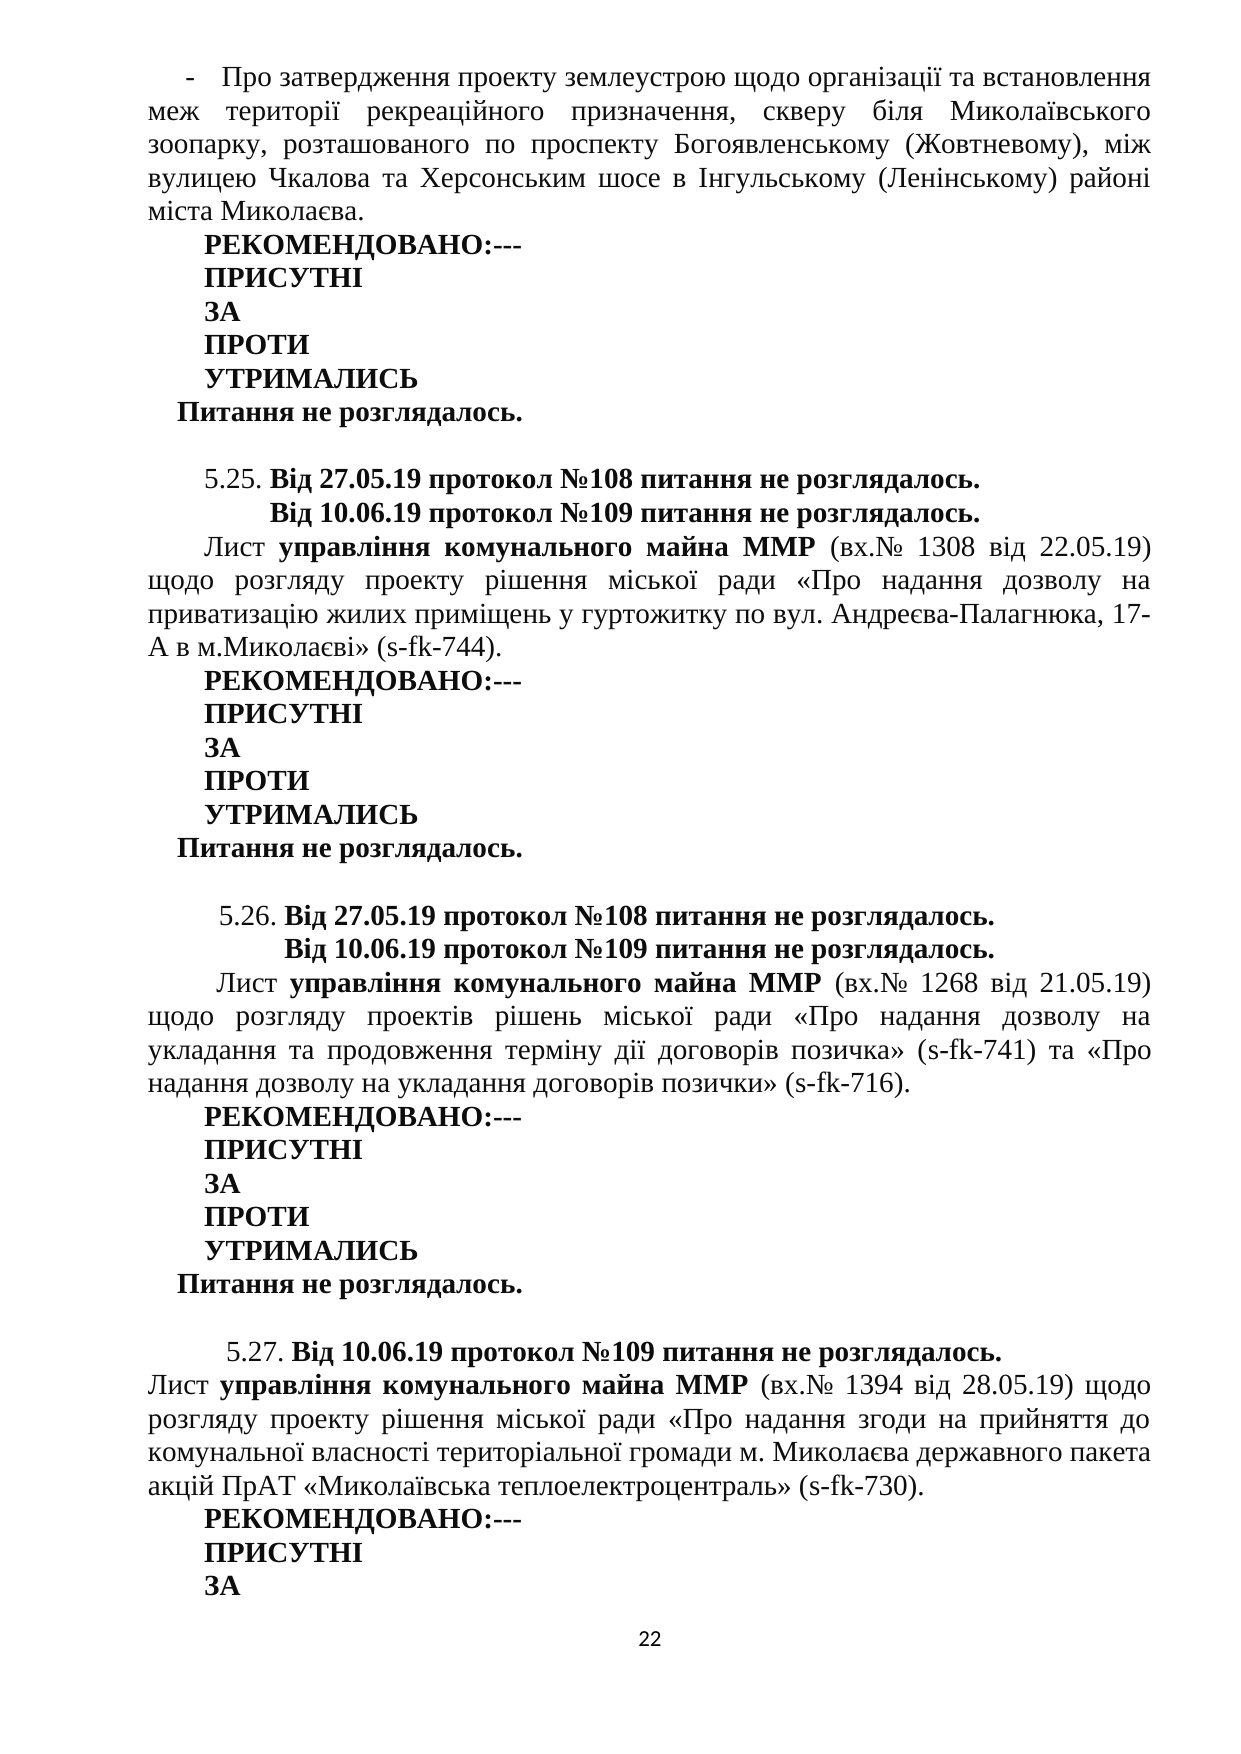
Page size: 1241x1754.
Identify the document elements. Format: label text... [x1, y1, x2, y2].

text Лист управління комунального майна ММР (вх.№ 1308 від 22.05.19) щодо розгляду проекту рішення міської ради «Про надання дозволу на приватизацію жилих приміщень у гуртожитку по вул. Андреєва-Палагнюка, 17-А в м.Миколаєві» (s-fk-744). [148, 529, 1152, 663]
text 5.27. Від 10.06.19 протокол №109 питання не розглядалось. [148, 1334, 1152, 1367]
text Від 10.06.19 протокол №109 питання не розглядалось. [148, 931, 1152, 965]
text ЗА [148, 294, 1152, 327]
text Питання не розглядалось. [148, 1267, 1152, 1300]
text РЕКОМЕНДОВАНО:--- [148, 227, 1152, 260]
text Лист управління комунального майна ММР (вх.№ 1394 від 28.05.19) щодо розгляду проекту рішення міської ради «Про надання згоди на прийняття до комунальної власності територіальної громади м. Миколаєва державного пакета акцій ПрАТ «Миколаївська теплоелектроцентраль» (s-fk-730). [148, 1367, 1152, 1501]
text ЗА [148, 730, 1152, 763]
text РЕКОМЕНДОВАНО:--- [148, 1501, 1152, 1535]
text 5.25. Від 27.05.19 протокол №108 питання не розглядалось. [148, 462, 1152, 495]
text Від 10.06.19 протокол №109 питання не розглядалось. [148, 495, 1152, 529]
text ПРОТИ [148, 763, 1152, 797]
text УТРИМАЛИСЬ [148, 1233, 1152, 1267]
text ПРИСУТНІ [148, 696, 1152, 730]
text УТРИМАЛИСЬ [148, 797, 1152, 831]
text 5.26. Від 27.05.19 протокол №108 питання не розглядалось. [148, 898, 1152, 931]
text РЕКОМЕНДОВАНО:--- [148, 1099, 1152, 1132]
text ПРИСУТНІ [148, 1535, 1152, 1568]
text ПРИСУТНІ [148, 260, 1152, 294]
text Питання не розглядалось. [148, 394, 1152, 428]
list Про затвердження проекту землеустрою щодо організації та встановлення меж території рекреаційного призначення, скверу біля Миколаївського зоопарку, розташованого по проспекту Богоявленському (Жовтневому), між вулицею Чкалова та Херсонським шосе в Інгульському (Ленінському) районі міста Миколаєва. [148, 59, 1152, 227]
text ПРИСУТНІ [148, 1132, 1152, 1166]
text ПРОТИ [148, 327, 1152, 361]
text УТРИМАЛИСЬ [148, 361, 1152, 394]
text РЕКОМЕНДОВАНО:--- [148, 663, 1152, 696]
text Лист управління комунального майна ММР (вх.№ 1268 від 21.05.19) щодо розгляду проектів рішень міської ради «Про надання дозволу на укладання та продовження терміну дії договорів позичка» (s-fk-741) та «Про надання дозволу на укладання договорів позички» (s-fk-716). [148, 965, 1152, 1099]
text ЗА [148, 1568, 1152, 1602]
text Питання не розглядалось. [148, 831, 1152, 864]
text ЗА [148, 1166, 1152, 1199]
text ПРОТИ [148, 1199, 1152, 1233]
